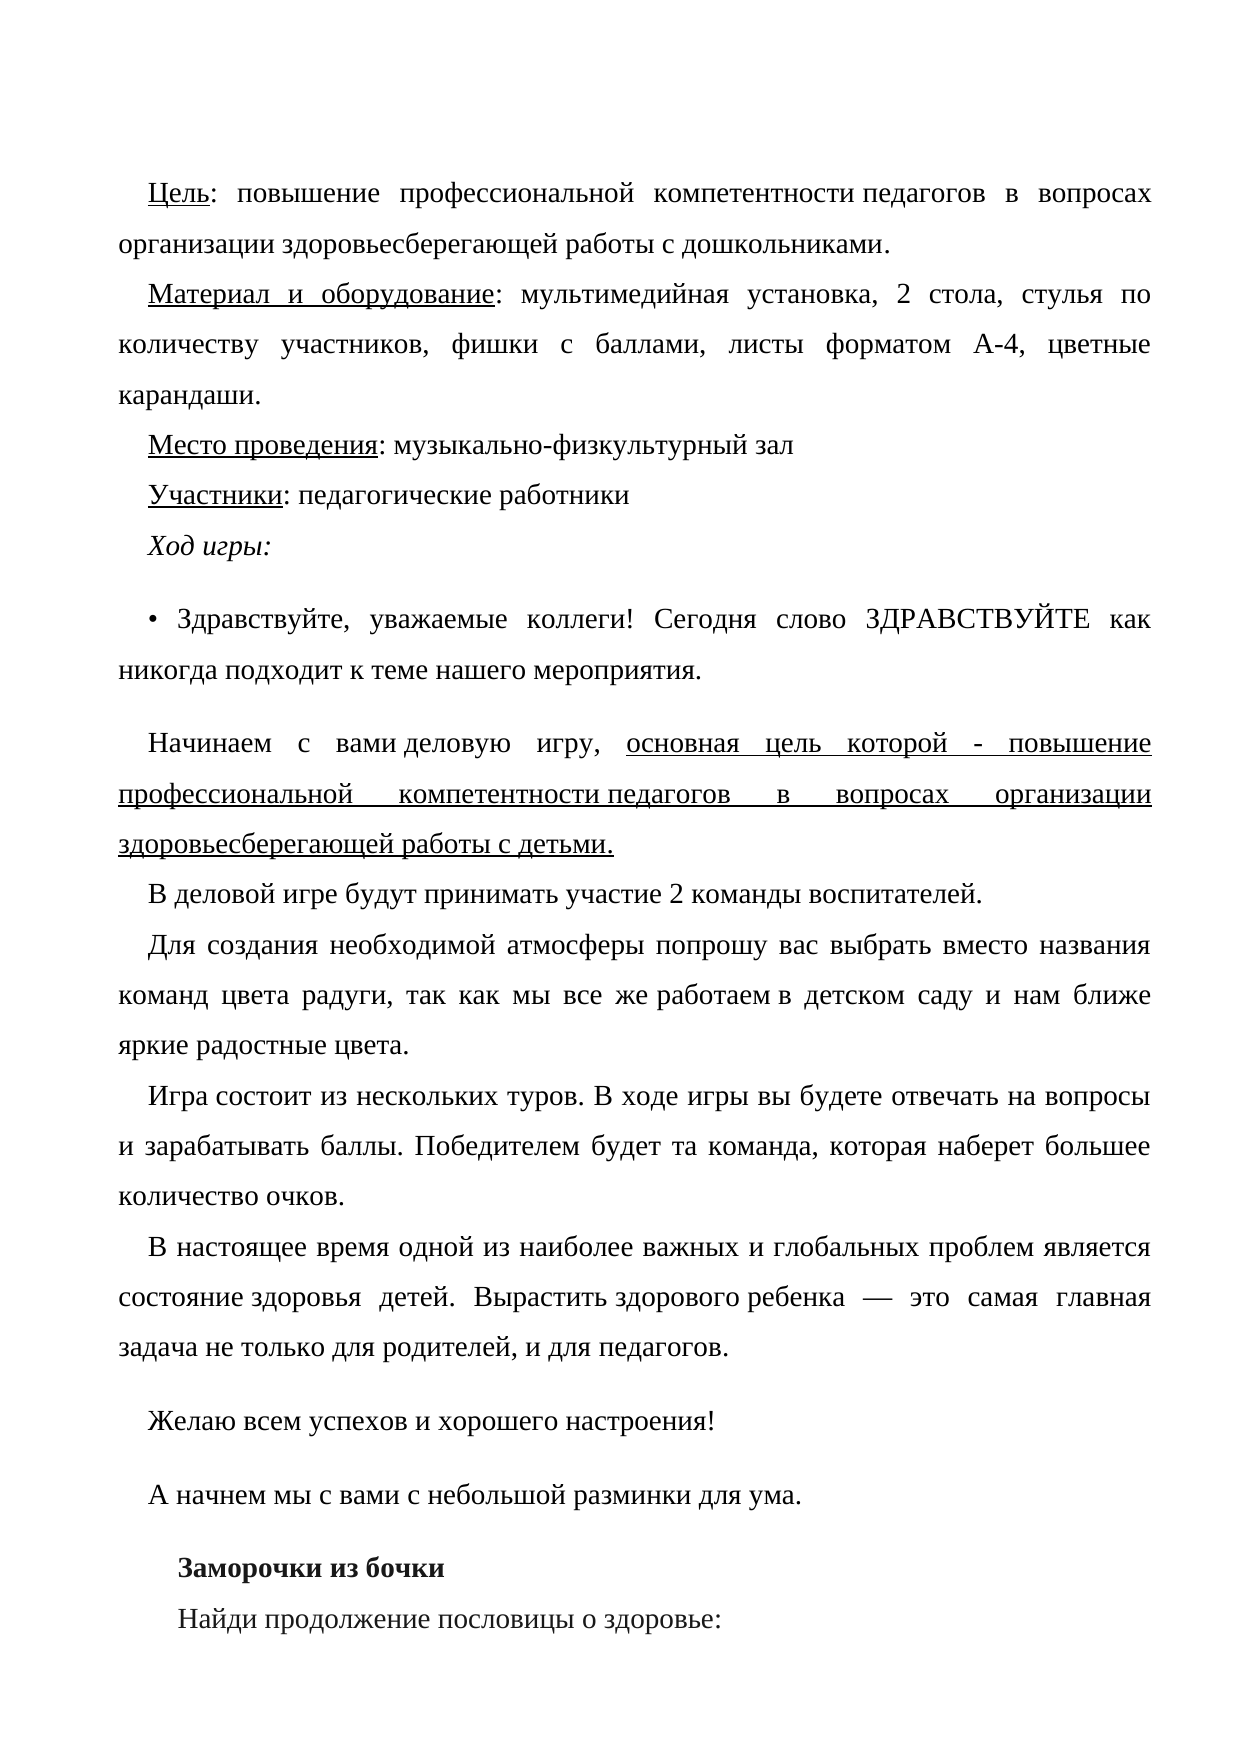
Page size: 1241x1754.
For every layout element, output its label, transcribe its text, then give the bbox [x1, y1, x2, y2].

text • Здравствуйте, уважаемые коллеги! Сегодня слово ЗДРАВСТВУЙТЕ как никогда подходит к теме нашего мероприятия. [118, 602, 1152, 685]
text Найди продолжение пословицы о здоровье: [177, 1601, 1152, 1634]
text Начинаем с вами деловую игру, основная цель которой - повышение профессиональной компетентности педагогов в вопросах организации здоровьесберегающей работы с детьми. [118, 726, 1152, 805]
text А начнем мы с вами с небольшой разминки для ума. [118, 1477, 1152, 1510]
text Материал и оборудование: мультимедийная установка, 2 стола, стулья по количеству участников, фишки с баллами, листы форматом А-4, цветные карандаши. [118, 276, 1152, 410]
text Ход игры: [118, 528, 1152, 561]
text В настоящее время одной из наиболее важных и глобальных проблем является состояние здоровья детей. Вырастить здорового ребенка — это самая главная задача не только для родителей, и для педагогов. [118, 1229, 1152, 1363]
text Игра состоит из нескольких туров. В ходе игры вы будете отвечать на вопросы и зарабатывать баллы. Победителем будет та команда, которая наберет большее количество очков. [118, 1078, 1152, 1212]
text В деловой игре будут принимать участие 2 команды воспитателей. [118, 877, 1152, 910]
text Место проведения: музыкально-физкультурный зал [118, 427, 1152, 461]
text Желаю всем успехов и хорошего настроения! [118, 1403, 1152, 1437]
text Участники: педагогические работники [118, 477, 1152, 511]
text Заморочки из бочки [177, 1551, 1152, 1584]
text Начинаем с вами деловую игру, основная цель которой - повышение профессиональной компетентности педагогов в вопросах организации здоровьесберегающей работы с детьми. [118, 807, 1152, 860]
text Для создания необходимой атмосферы попрошу вас выбрать вместо названия команд цвета радуги, так как мы все же работаем в детском саду и нам ближе яркие радостные цвета. [118, 927, 1152, 1061]
text Цель: повышение профессиональной компетентности педагогов в вопросах организации здоровьесберегающей работы с дошкольниками. [118, 176, 1152, 259]
